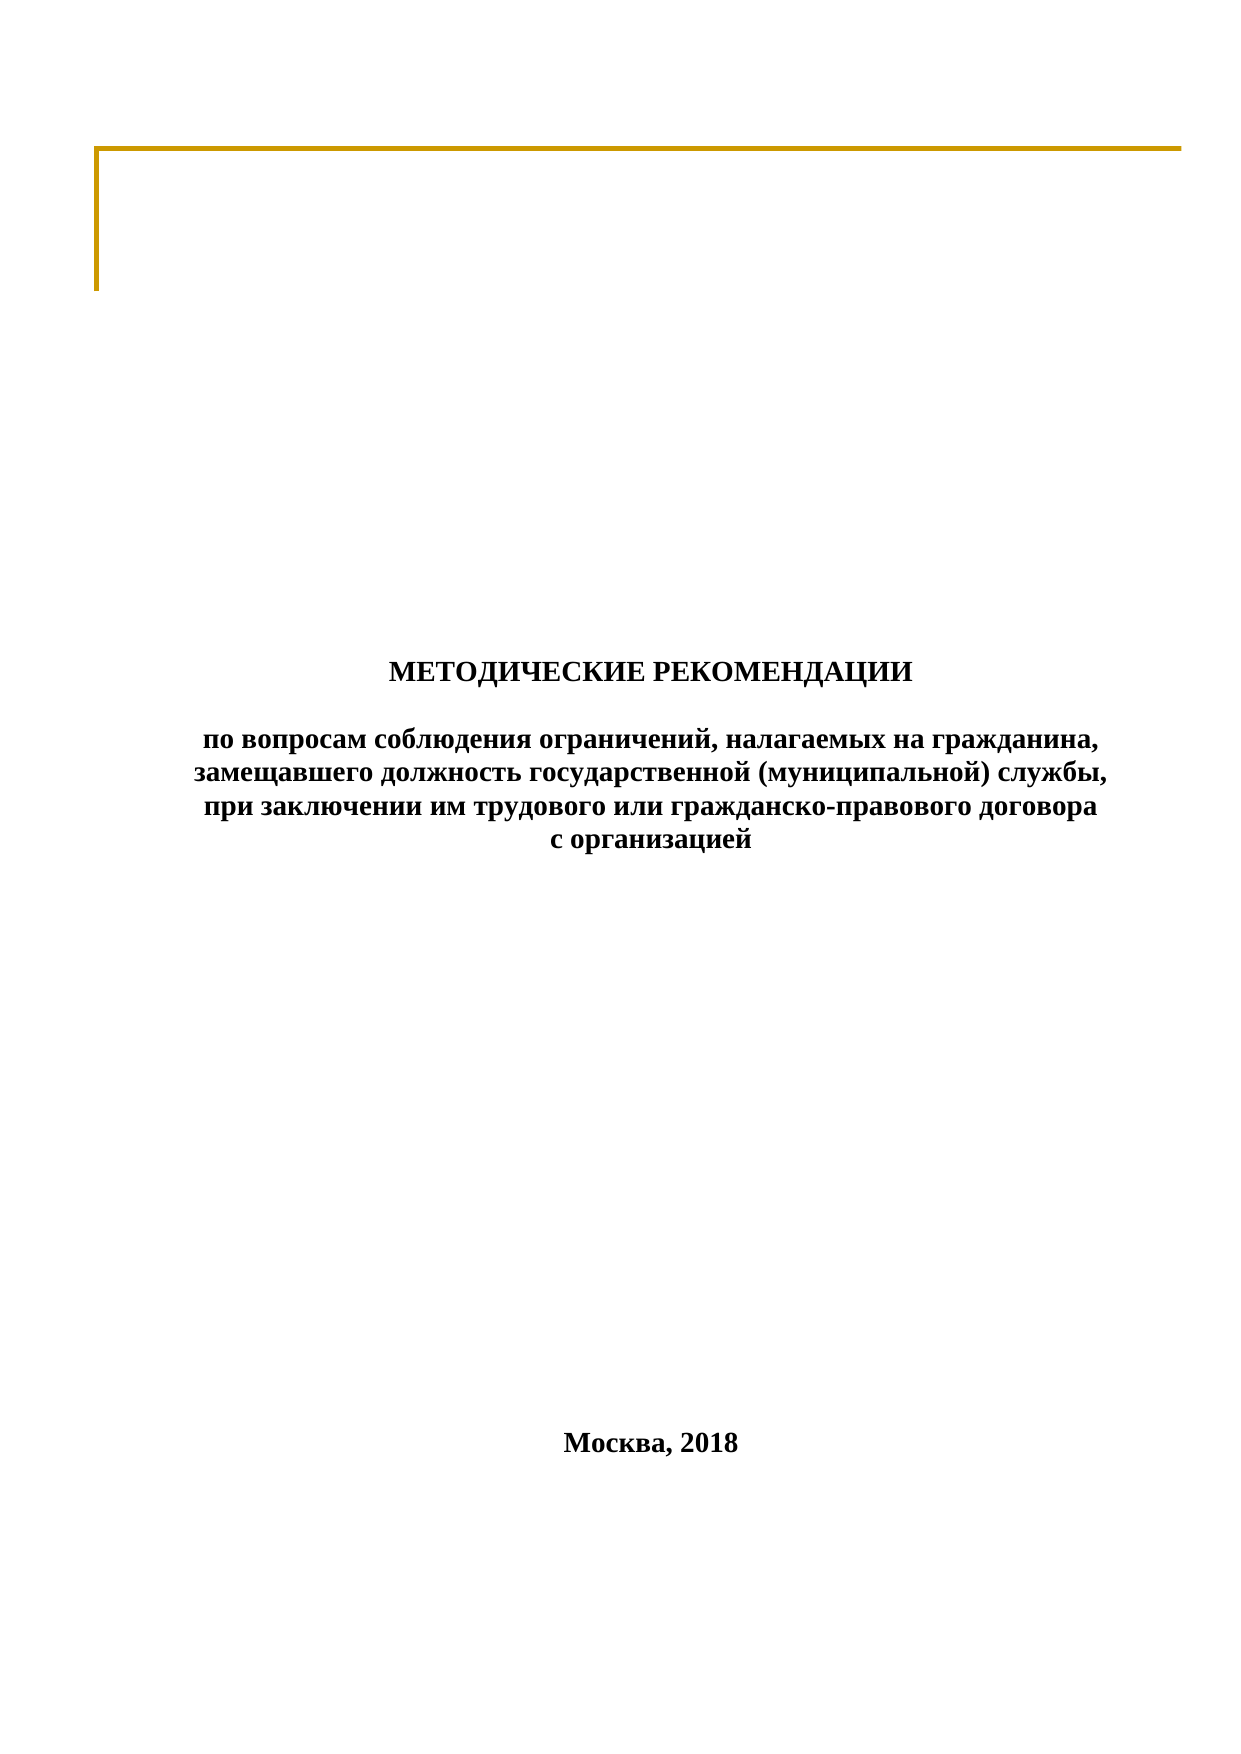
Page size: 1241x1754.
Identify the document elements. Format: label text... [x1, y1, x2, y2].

text МЕТОДИЧЕСКИЕ РЕКОМЕНДАЦИИ [150, 654, 1152, 687]
text Москва, 2018 [150, 1425, 1152, 1459]
text по вопросам соблюдения ограничений, налагаемых на гражданина, замещавшего должность государственной (муниципальной) службы, [150, 721, 1152, 788]
text при заключении им трудового или гражданско-правового договора [150, 788, 1152, 821]
text с организацией [150, 821, 1152, 855]
